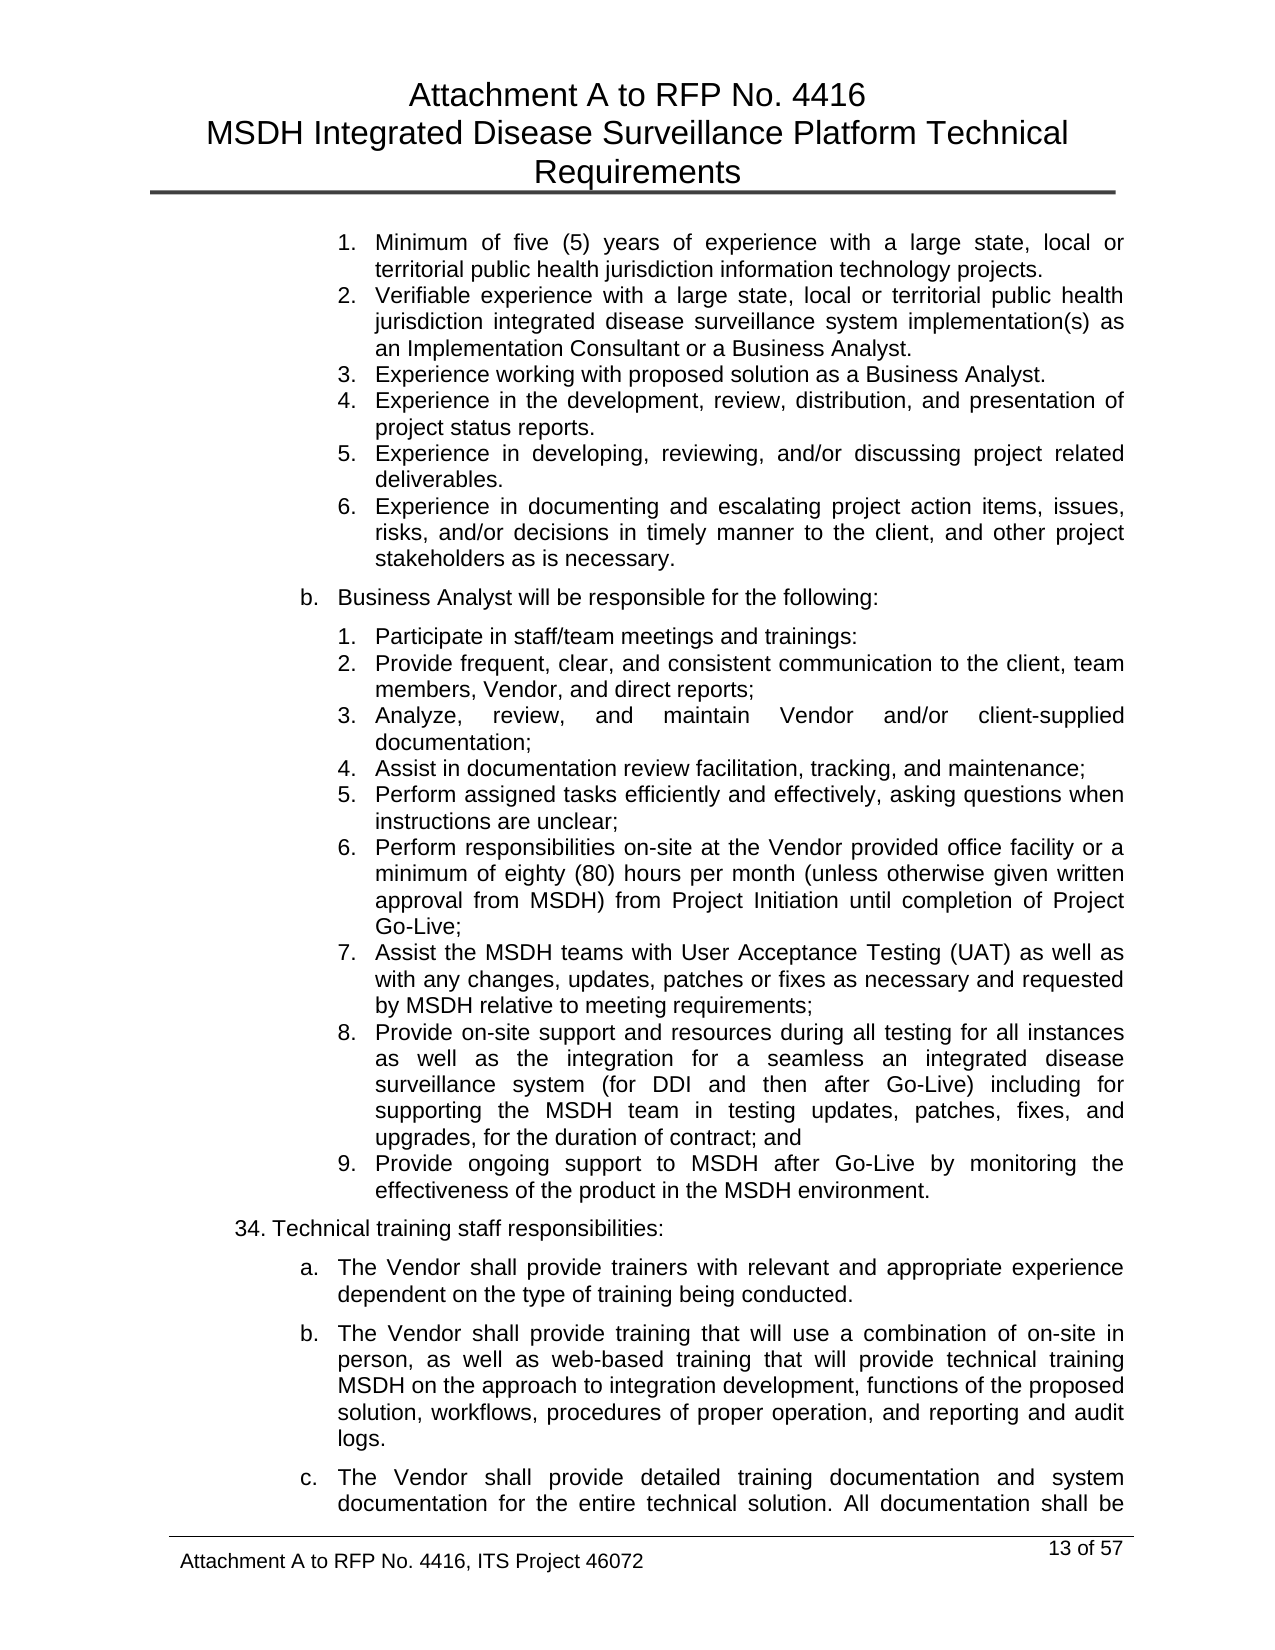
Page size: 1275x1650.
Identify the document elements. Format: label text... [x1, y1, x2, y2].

list Provide ongoing support to MSDH after Go-Live by monitoring the effectiveness of the product in the MSDH environment. [337, 1150, 1125, 1203]
list The Vendor shall provide training that will use a combination of on-site in person, as well as web-based training that will provide technical training MSDH on the approach to integration development, functions of the proposed solution, workflows, procedures of proper operation, and reporting and audit logs. [300, 1319, 1125, 1451]
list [300, 1464, 1125, 1516]
list Provide frequent, clear, and consistent communication to the client, team members, Vendor, and direct reports; [337, 649, 1125, 702]
list Minimum of five (5) years of experience with a large state, local or territorial public health jurisdiction information technology projects. [337, 229, 1125, 282]
list Experience in the development, review, distribution, and presentation of project status reports. [337, 387, 1125, 440]
list Business Analyst will be responsible for the following: [300, 584, 1125, 611]
list Perform responsibilities on-site at the Vendor provided office facility or a minimum of eighty (80) hours per month (unless otherwise given written approval from MSDH) from Project Initiation until completion of Project Go-Live; [337, 834, 1125, 939]
list Participate in staff/team meetings and trainings: [337, 623, 1125, 649]
list Perform assigned tasks efficiently and effectively, asking questions when instructions are unclear; [337, 781, 1125, 834]
list Analyze, review, and maintain Vendor and/or client-supplied documentation; [337, 702, 1125, 755]
list Experience in documenting and escalating project action items, issues, risks, and/or decisions in timely manner to the client, and other project stakeholders as is necessary. [337, 493, 1125, 572]
list Assist in documentation review facilitation, tracking, and maintenance; [337, 755, 1125, 781]
list Experience working with proposed solution as a Business Analyst. [337, 361, 1125, 387]
list Assist the MSDH teams with User Acceptance Testing (UAT) as well as with any changes, updates, patches or fixes as necessary and requested by MSDH relative to meeting requirements; [337, 939, 1125, 1018]
list Provide on-site support and resources during all testing for all instances as well as the integration for a seamless an integrated disease surveillance system (for DDI and then after Go-Live) including for supporting the MSDH team in testing updates, patches, fixes, and upgrades, for the duration of contract; and [337, 1018, 1125, 1150]
list Experience in developing, reviewing, and/or discussing project related deliverables. [337, 440, 1125, 493]
list Verifiable experience with a large state, local or territorial public health jurisdiction integrated disease surveillance system implementation(s) as an Implementation Consultant or a Business Analyst. [337, 282, 1125, 361]
list The Vendor shall provide trainers with relevant and appropriate experience dependent on the type of training being conducted. [300, 1254, 1125, 1307]
text Technical training staff responsibilities: [234, 1215, 1125, 1242]
